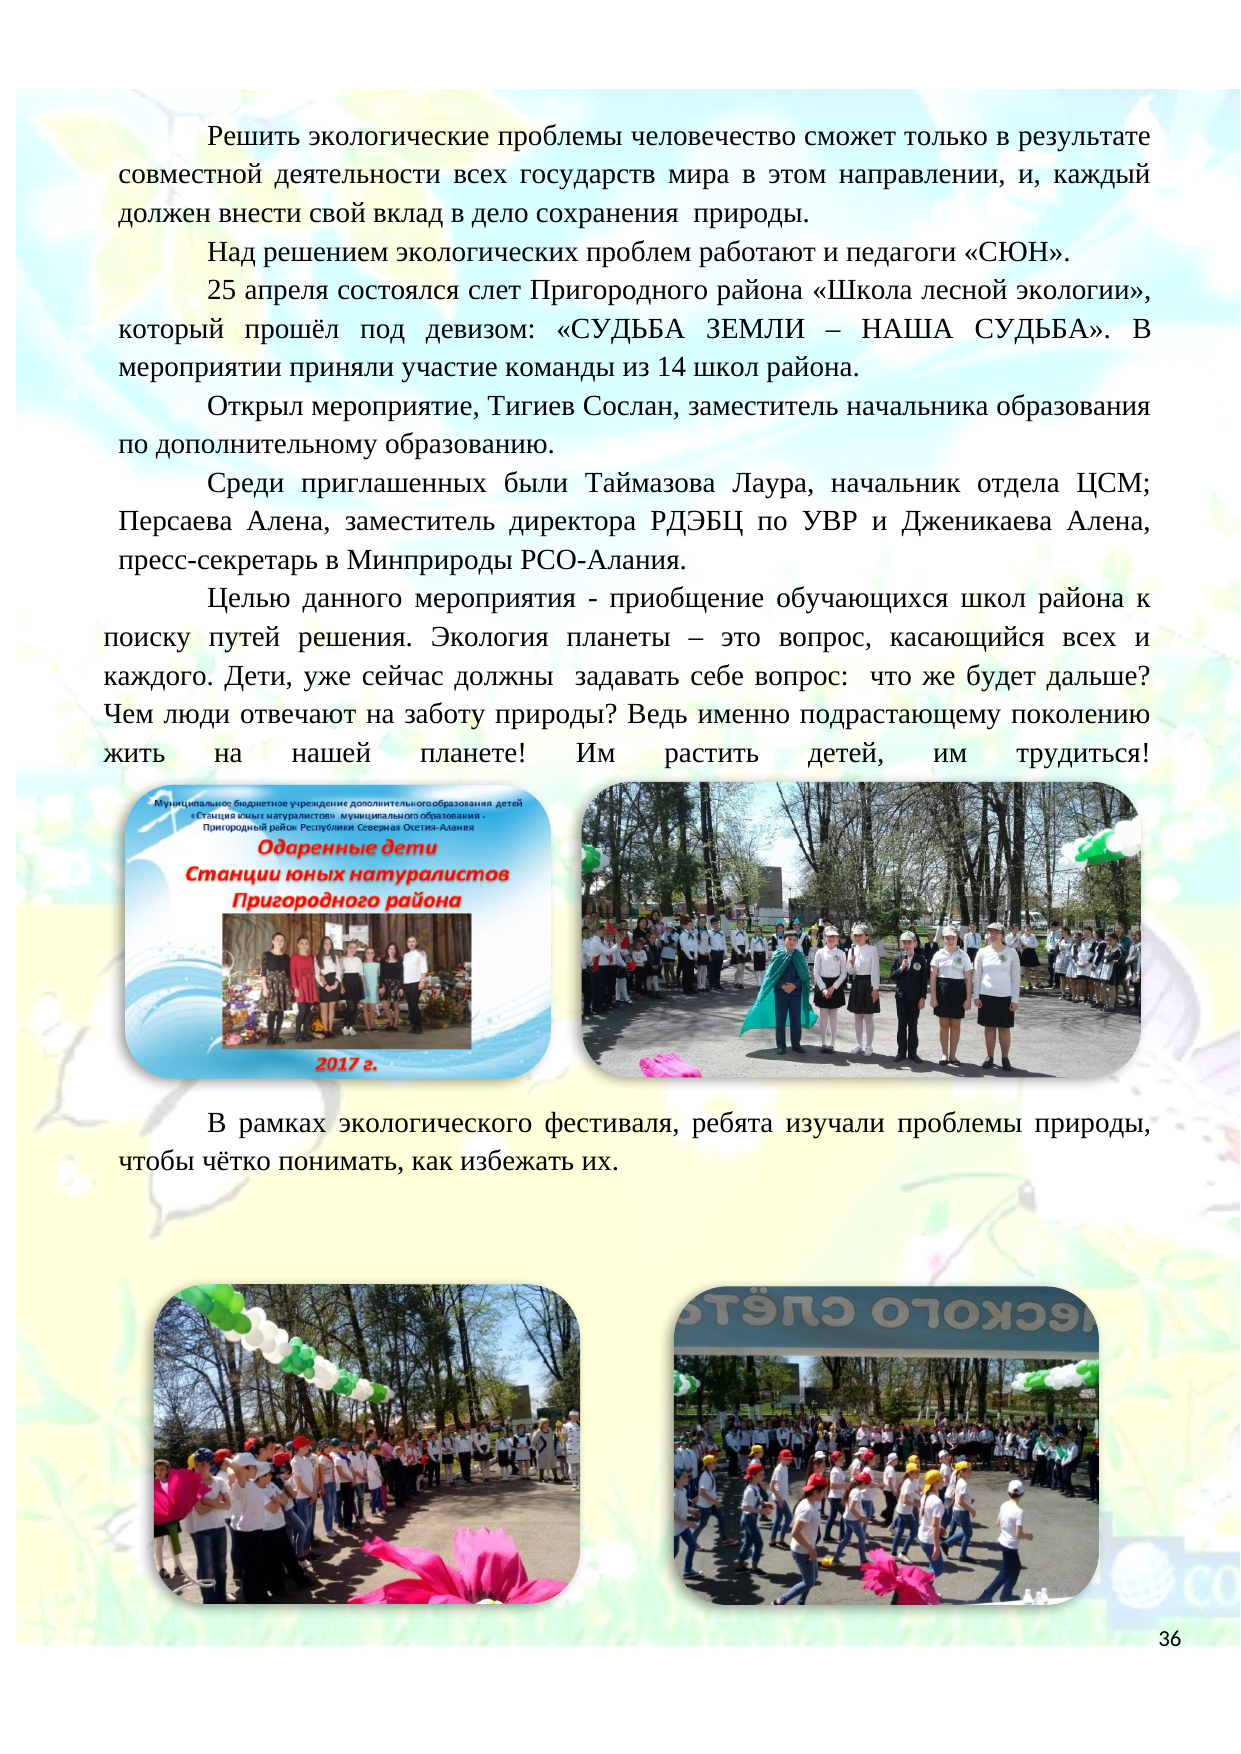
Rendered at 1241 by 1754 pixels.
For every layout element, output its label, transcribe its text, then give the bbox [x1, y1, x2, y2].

text Среди приглашенных были Таймазова Лаура, начальник отдела ЦСМ; Персаева Алена, заместитель директора РДЭБЦ по УВР и Дженикаева Алена, пресс-секретарь в Минприроды РСО-Алания. [118, 465, 1152, 576]
picture [581, 781, 1141, 1078]
picture [125, 784, 551, 1079]
picture [153, 1284, 581, 1604]
text 25 апреля состоялся слет Пригородного района «Школа лесной экологии», который прошёл под девизом: «СУДЬБА ЗЕМЛИ – НАША СУДЬБА». В мероприятии приняли участие команды из 14 школ района. [118, 272, 1152, 383]
text Открыл мероприятие, Тигиев Сослан, заместитель начальника образования по дополнительному образованию. [118, 388, 1152, 460]
text В рамках экологического фестиваля, ребята изучали проблемы природы, чтобы чётко понимать, как избежать их. [118, 1105, 1152, 1177]
text Решить экологические проблемы человечество сможет только в результате совместной деятельности всех государств мира в этом направлении, и, каждый должен внести свой вклад в дело сохранения природы. [118, 118, 1152, 229]
text Над решением экологических проблем работают и педагоги «СЮН». [118, 234, 1152, 267]
picture [673, 1286, 1099, 1605]
